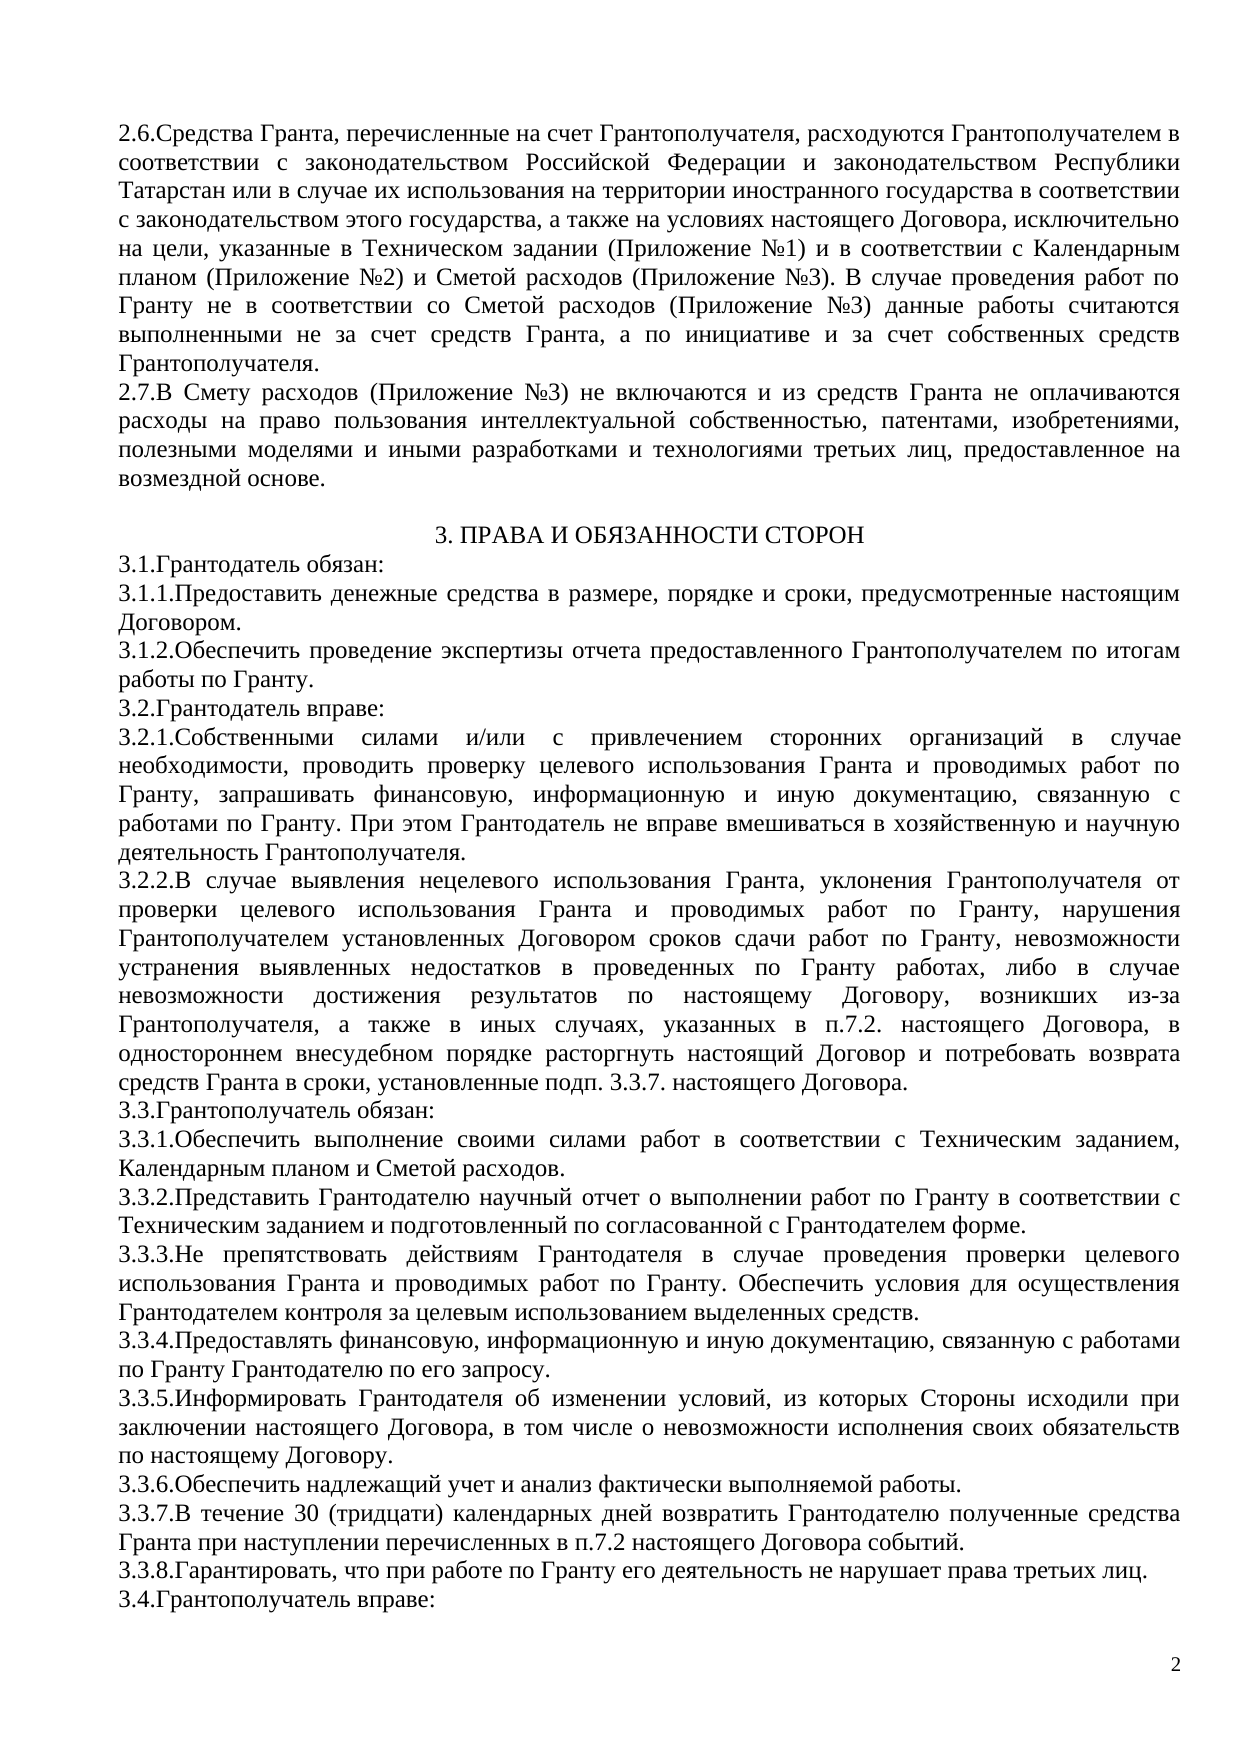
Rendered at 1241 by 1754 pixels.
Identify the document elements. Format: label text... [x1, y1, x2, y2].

text 3.3.3.Не препятствовать действиям Грантодателя в случае проведения проверки целевого использования Гранта и проводимых работ по Гранту. Обеспечить условия для осуществления Грантодателем контроля за целевым использованием выделенных средств. [118, 1239, 1181, 1326]
text 3.2.2.В случае выявления нецелевого использования Гранта, уклонения Грантополучателя от проверки целевого использования Гранта и проводимых работ по Гранту, нарушения Грантополучателем установленных Договором сроков сдачи работ по Гранту, невозможности устранения выявленных недостатков в проведенных по Гранту работах, либо в случае невозможности достижения результатов по настоящему Договору, возникших из-за Грантополучателя, а также в иных случаях, указанных в п.7.2. настоящего Договора, в одностороннем внесудебном порядке расторгнуть настоящий Договор и потребовать возврата средств Гранта в сроки, установленные подп. 3.3.7. настоящего Договора. [118, 866, 1181, 1096]
text 2.6.Средства Гранта, перечисленные на счет Грантополучателя, расходуются Грантополучателем в соответствии с законодательством Российской Федерации и законодательством Республики Татарстан или в случае их использования на территории иностранного государства в соответствии с законодательством этого государства, а также на условиях настоящего Договора, исключительно на цели, указанные в Техническом задании (Приложение №1) и в соответствии с Календарным планом (Приложение №2) и Сметой расходов (Приложение №3). В случае проведения работ по Гранту не в соответствии со Сметой расходов (Приложение №3) данные работы считаются выполненными не за счет средств Гранта, а по инициативе и за счет собственных средств Грантополучателя. [118, 118, 1181, 377]
text 3.3.2.Представить Грантодателю научный отчет о выполнении работ по Гранту в соответствии с Техническим заданием и подготовленный по согласованной с Грантодателем форме. [118, 1182, 1181, 1239]
text 3.3.5.Информировать Грантодателя об изменении условий, из которых Стороны исходили при заключении настоящего Договора, в том числе о невозможности исполнения своих обязательств по настоящему Договору. [118, 1383, 1181, 1469]
text 3.1.1.Предоставить денежные средства в размере, порядке и сроки, предусмотренные настоящим Договором. [118, 578, 1181, 636]
text 3.3.4.Предоставлять финансовую, информационную и иную документацию, связанную с работами по Гранту Грантодателю по его запросу. [118, 1326, 1181, 1383]
text 3.2.Грантодатель вправе: [118, 693, 1181, 722]
text 3.1.2.Обеспечить проведение экспертизы отчета предоставленного Грантополучателем по итогам работы по Гранту. [118, 636, 1181, 693]
text 3.2.1.Собственными силами и/или с привлечением сторонних организаций в случае необходимости, проводить проверку целевого использования Гранта и проводимых работ по Гранту, запрашивать финансовую, информационную и иную документацию, связанную с работами по Гранту. При этом Грантодатель не вправе вмешиваться в хозяйственную и научную деятельность Грантополучателя. [118, 722, 1181, 866]
text 3.3.Грантополучатель обязан: [118, 1096, 1181, 1124]
text 3. ПРАВА И ОБЯЗАННОСТИ СТОРОН [118, 521, 1181, 549]
text 3.1.Грантодатель обязан: [118, 549, 1181, 578]
text 3.4.Грантополучатель вправе: [118, 1584, 1181, 1613]
text 3.3.6.Обеспечить надлежащий учет и анализ фактически выполняемой работы. [118, 1469, 1181, 1498]
text 3.3.1.Обеспечить выполнение своими силами работ в соответствии с Техническим заданием, Календарным планом и Сметой расходов. [118, 1124, 1181, 1182]
text 3.3.7.В течение 30 (тридцати) календарных дней возвратить Грантодателю полученные средства Гранта при наступлении перечисленных в п.7.2 настоящего Договора событий. [118, 1498, 1181, 1556]
text 3.3.8.Гарантировать, что при работе по Гранту его деятельность не нарушает права третьих лиц. [118, 1556, 1181, 1584]
text 2.7.В Смету расходов (Приложение №3) не включаются и из средств Гранта не оплачиваются расходы на право пользования интеллектуальной собственностью, патентами, изобретениями, полезными моделями и иными разработками и технологиями третьих лиц, предоставленное на возмездной основе. [118, 377, 1181, 492]
